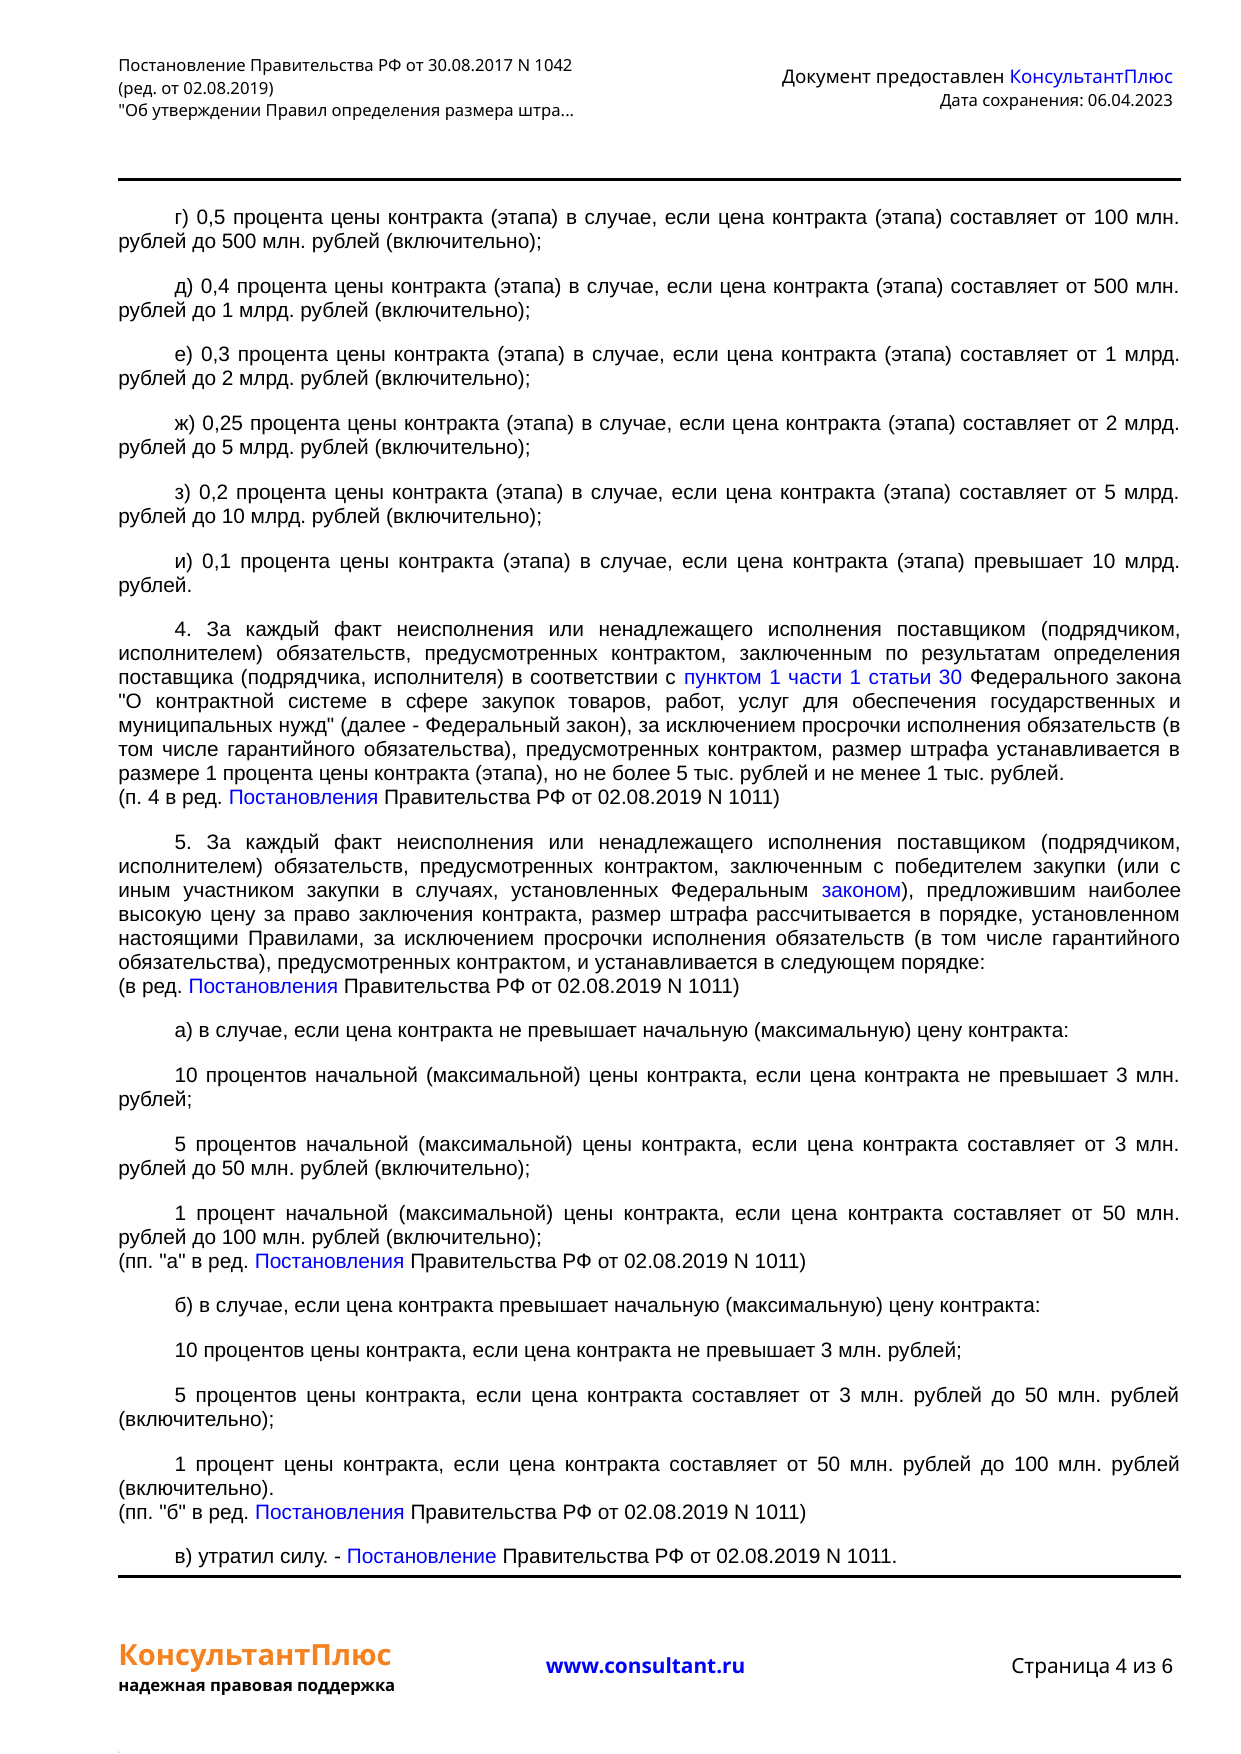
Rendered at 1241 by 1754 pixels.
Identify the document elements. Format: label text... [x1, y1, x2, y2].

text г) 0,5 процента цены контракта (этапа) в случае, если цена контракта (этапа) составляет от 100 млн. рублей до 500 млн. рублей (включительно); [118, 205, 1181, 253]
text и) 0,1 процента цены контракта (этапа) в случае, если цена контракта (этапа) превышает 10 млрд. рублей. [118, 548, 1181, 596]
text 1 процент начальной (максимальной) цены контракта, если цена контракта составляет от 50 млн. рублей до 100 млн. рублей (включительно); [118, 1201, 1181, 1248]
text (в ред. Постановления Правительства РФ от 02.08.2019 N 1011) [118, 973, 1181, 997]
text 1 процент цены контракта, если цена контракта составляет от 50 млн. рублей до 100 млн. рублей (включительно). [118, 1452, 1181, 1499]
text (п. 4 в ред. Постановления Правительства РФ от 02.08.2019 N 1011) [118, 785, 1181, 809]
text 5 процентов цены контракта, если цена контракта составляет от 3 млн. рублей до 50 млн. рублей (включительно); [118, 1383, 1181, 1431]
text 4. За каждый факт неисполнения или ненадлежащего исполнения поставщиком (подрядчиком, исполнителем) обязательств, предусмотренных контрактом, заключенным по результатам определения поставщика (подрядчика, исполнителя) в соответствии с пунктом 1 части 1 статьи 30 Федерального закона "О контрактной системе в сфере закупок товаров, работ, услуг для обеспечения государственных и муниципальных нужд" (далее - Федеральный закон), за исключением просрочки исполнения обязательств (в том числе гарантийного обязательства), предусмотренных контрактом, размер штрафа устанавливается в размере 1 процента цены контракта (этапа), но не более 5 тыс. рублей и не менее 1 тыс. рублей. [118, 617, 1181, 785]
text з) 0,2 процента цены контракта (этапа) в случае, если цена контракта (этапа) составляет от 5 млрд. рублей до 10 млрд. рублей (включительно); [118, 480, 1181, 528]
text в) утратил силу. - Постановление Правительства РФ от 02.08.2019 N 1011. [118, 1544, 1181, 1568]
text 10 процентов начальной (максимальной) цены контракта, если цена контракта не превышает 3 млн. рублей; [118, 1063, 1181, 1111]
text ж) 0,25 процента цены контракта (этапа) в случае, если цена контракта (этапа) составляет от 2 млрд. рублей до 5 млрд. рублей (включительно); [118, 411, 1181, 459]
text 5. За каждый факт неисполнения или ненадлежащего исполнения поставщиком (подрядчиком, исполнителем) обязательств, предусмотренных контрактом, заключенным с победителем закупки (или с иным участником закупки в случаях, установленных Федеральным законом), предложившим наиболее высокую цену за право заключения контракта, размер штрафа рассчитывается в порядке, установленном настоящими Правилами, за исключением просрочки исполнения обязательств (в том числе гарантийного обязательства), предусмотренных контрактом, и устанавливается в следующем порядке: [118, 830, 1181, 973]
text а) в случае, если цена контракта не превышает начальную (максимальную) цену контракта: [118, 1018, 1181, 1042]
text д) 0,4 процента цены контракта (этапа) в случае, если цена контракта (этапа) составляет от 500 млн. рублей до 1 млрд. рублей (включительно); [118, 273, 1181, 321]
text 10 процентов цены контракта, если цена контракта не превышает 3 млн. рублей; [118, 1338, 1181, 1362]
text (пп. "а" в ред. Постановления Правительства РФ от 02.08.2019 N 1011) [118, 1248, 1181, 1272]
text б) в случае, если цена контракта превышает начальную (максимальную) цену контракта: [118, 1293, 1181, 1317]
text (пп. "б" в ред. Постановления Правительства РФ от 02.08.2019 N 1011) [118, 1499, 1181, 1523]
text 5 процентов начальной (максимальной) цены контракта, если цена контракта составляет от 3 млн. рублей до 50 млн. рублей (включительно); [118, 1132, 1181, 1180]
text е) 0,3 процента цены контракта (этапа) в случае, если цена контракта (этапа) составляет от 1 млрд. рублей до 2 млрд. рублей (включительно); [118, 342, 1181, 390]
